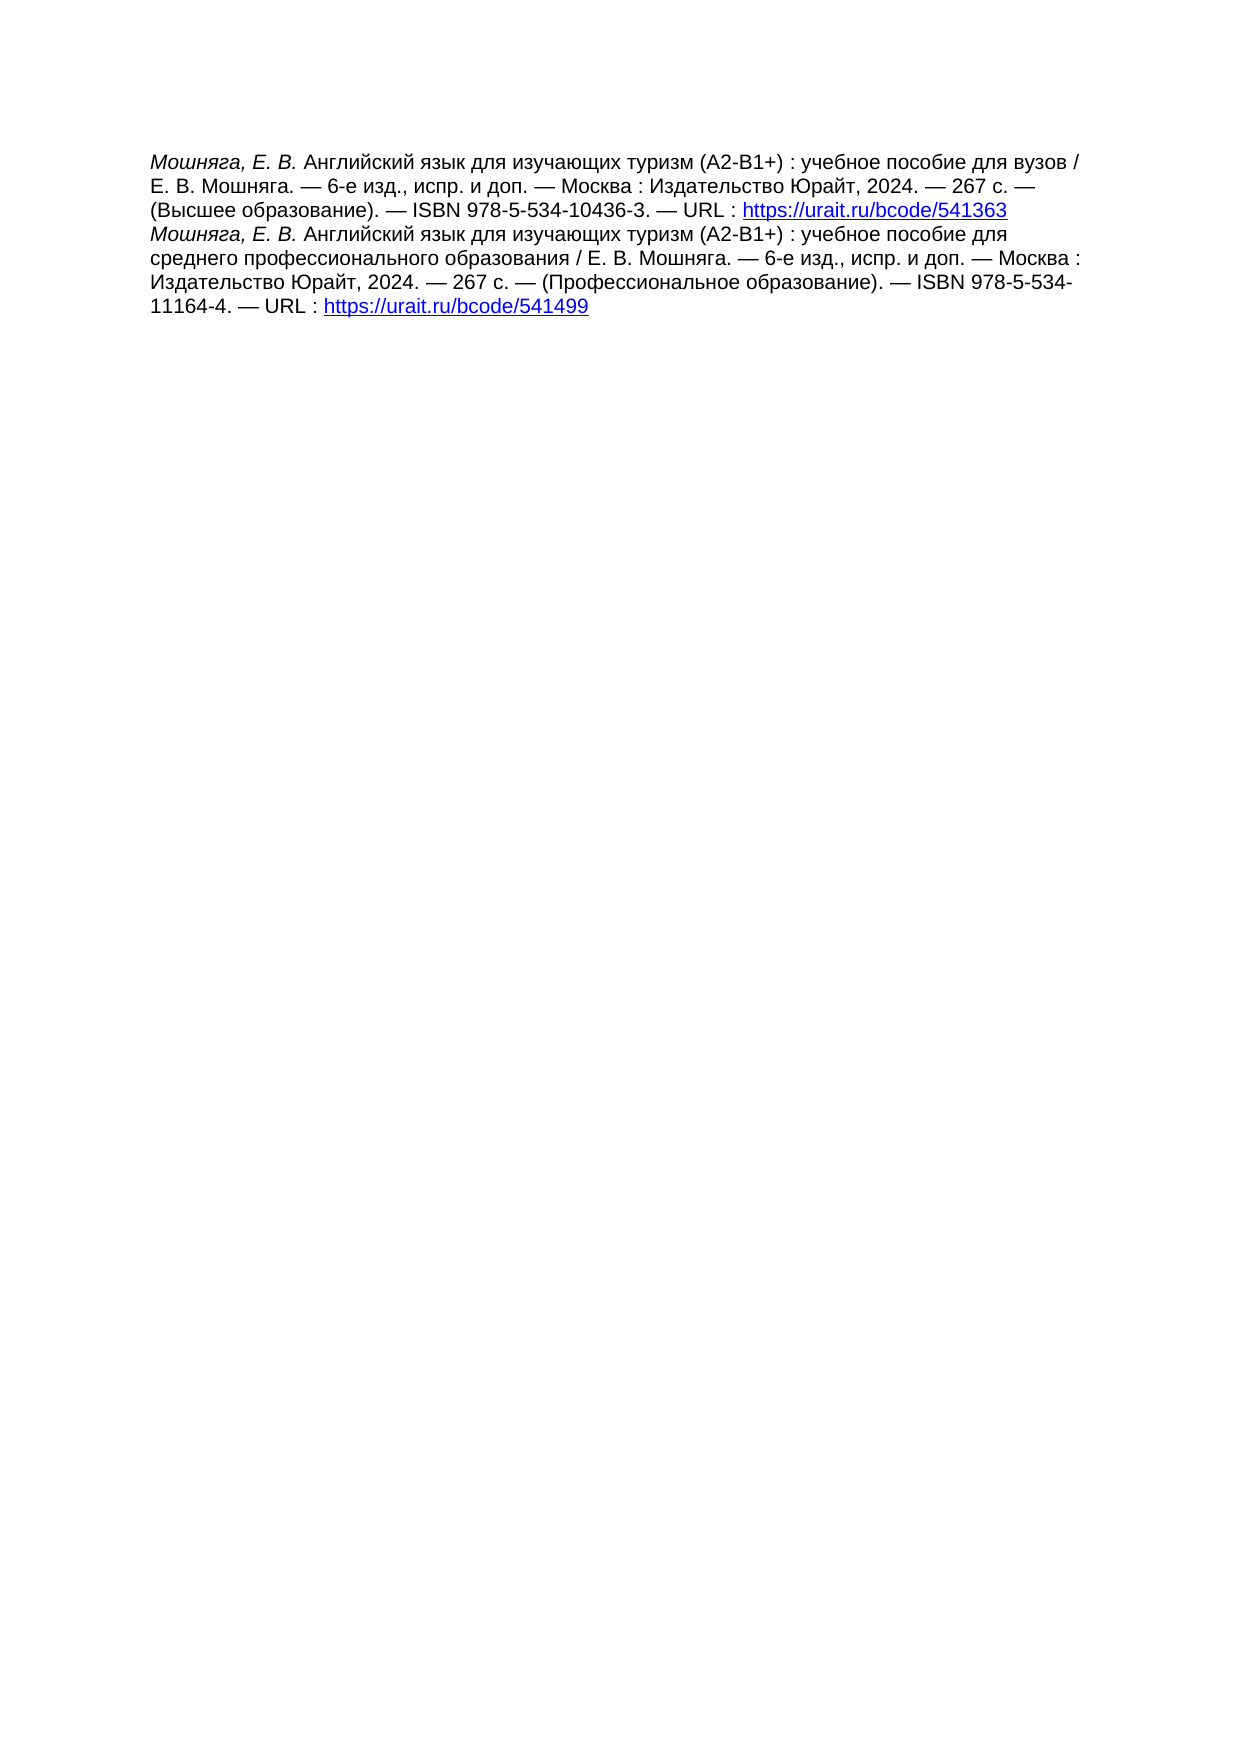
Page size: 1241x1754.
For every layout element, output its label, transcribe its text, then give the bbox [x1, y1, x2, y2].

text Мошняга, Е. В. Английский язык для изучающих туризм (A2-B1+) : учебное пособие для среднего профессионального образования / Е. В. Мошняга. — 6-е изд., испр. и доп. — Москва : Издательство Юрайт, 2024. — 267 с. — (Профессиональное образование). — ISBN 978-5-534-11164-4. — URL : https://urait.ru/bcode/541499 [150, 222, 1090, 318]
text Мошняга, Е. В. Английский язык для изучающих туризм (A2-B1+) : учебное пособие для вузов / Е. В. Мошняга. — 6-е изд., испр. и доп. — Москва : Издательство Юрайт, 2024. — 267 с. — (Высшее образование). — ISBN 978-5-534-10436-3. — URL : https://urait.ru/bcode/541363 [150, 150, 1090, 222]
